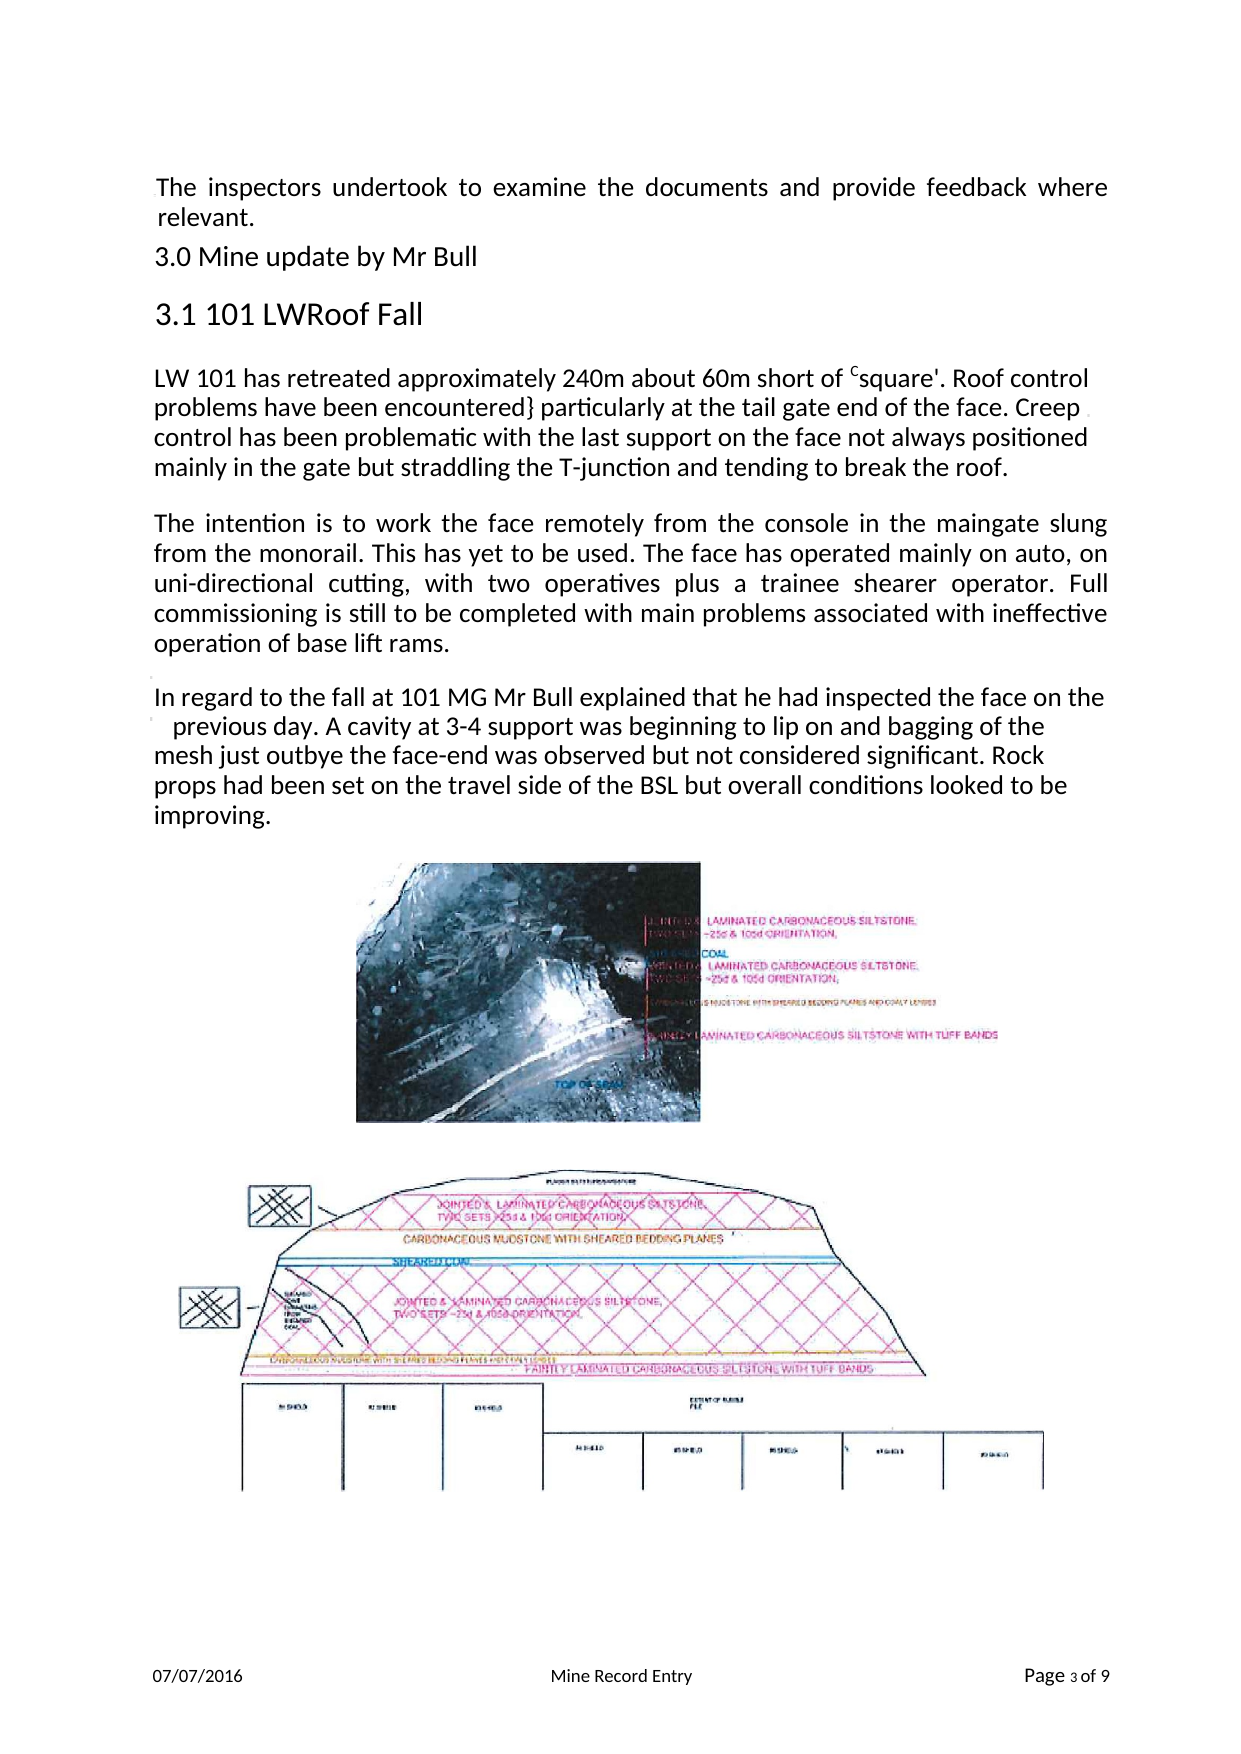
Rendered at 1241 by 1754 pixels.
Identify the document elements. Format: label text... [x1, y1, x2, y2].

picture [356, 861, 998, 1123]
text LW 101 has retreated approximately 240m about 60m short of Csquare'. Roof control problems have been encountered} particularly at the tail gate end of the face. Creep control has been problematic with the last support on the face not always positioned mainly in the gate but straddling the T-junction and tending to break the roof. [153, 364, 1109, 483]
text The inspectors undertook to examine the documents and provide feedback where relevant. [153, 173, 1109, 233]
text 3.0 Mine update by Mr Bull [154, 238, 1109, 273]
subtitle 3.1 101 LWRoof Fall [154, 293, 1109, 334]
picture [178, 1169, 1044, 1492]
text In regard to the fall at 101 MG Mr Bull explained that he had inspected the face on the previous day. A cavity at 3-4 support was beginning to lip on and bagging of the mesh just outbye the face-end was observed but not considered significant. Rock props had been set on the travel side of the BSL but overall conditions looked to be improving. [153, 682, 1109, 831]
text The intention is to work the face remotely from the console in the maingate slung from the monorail. This has yet to be used. The face has operated mainly on auto, on uni-directional cutting, with two operatives plus a trainee shearer operator. Full commissioning is still to be completed with main problems associated with ineffective operation of base lift rams. [153, 509, 1109, 659]
